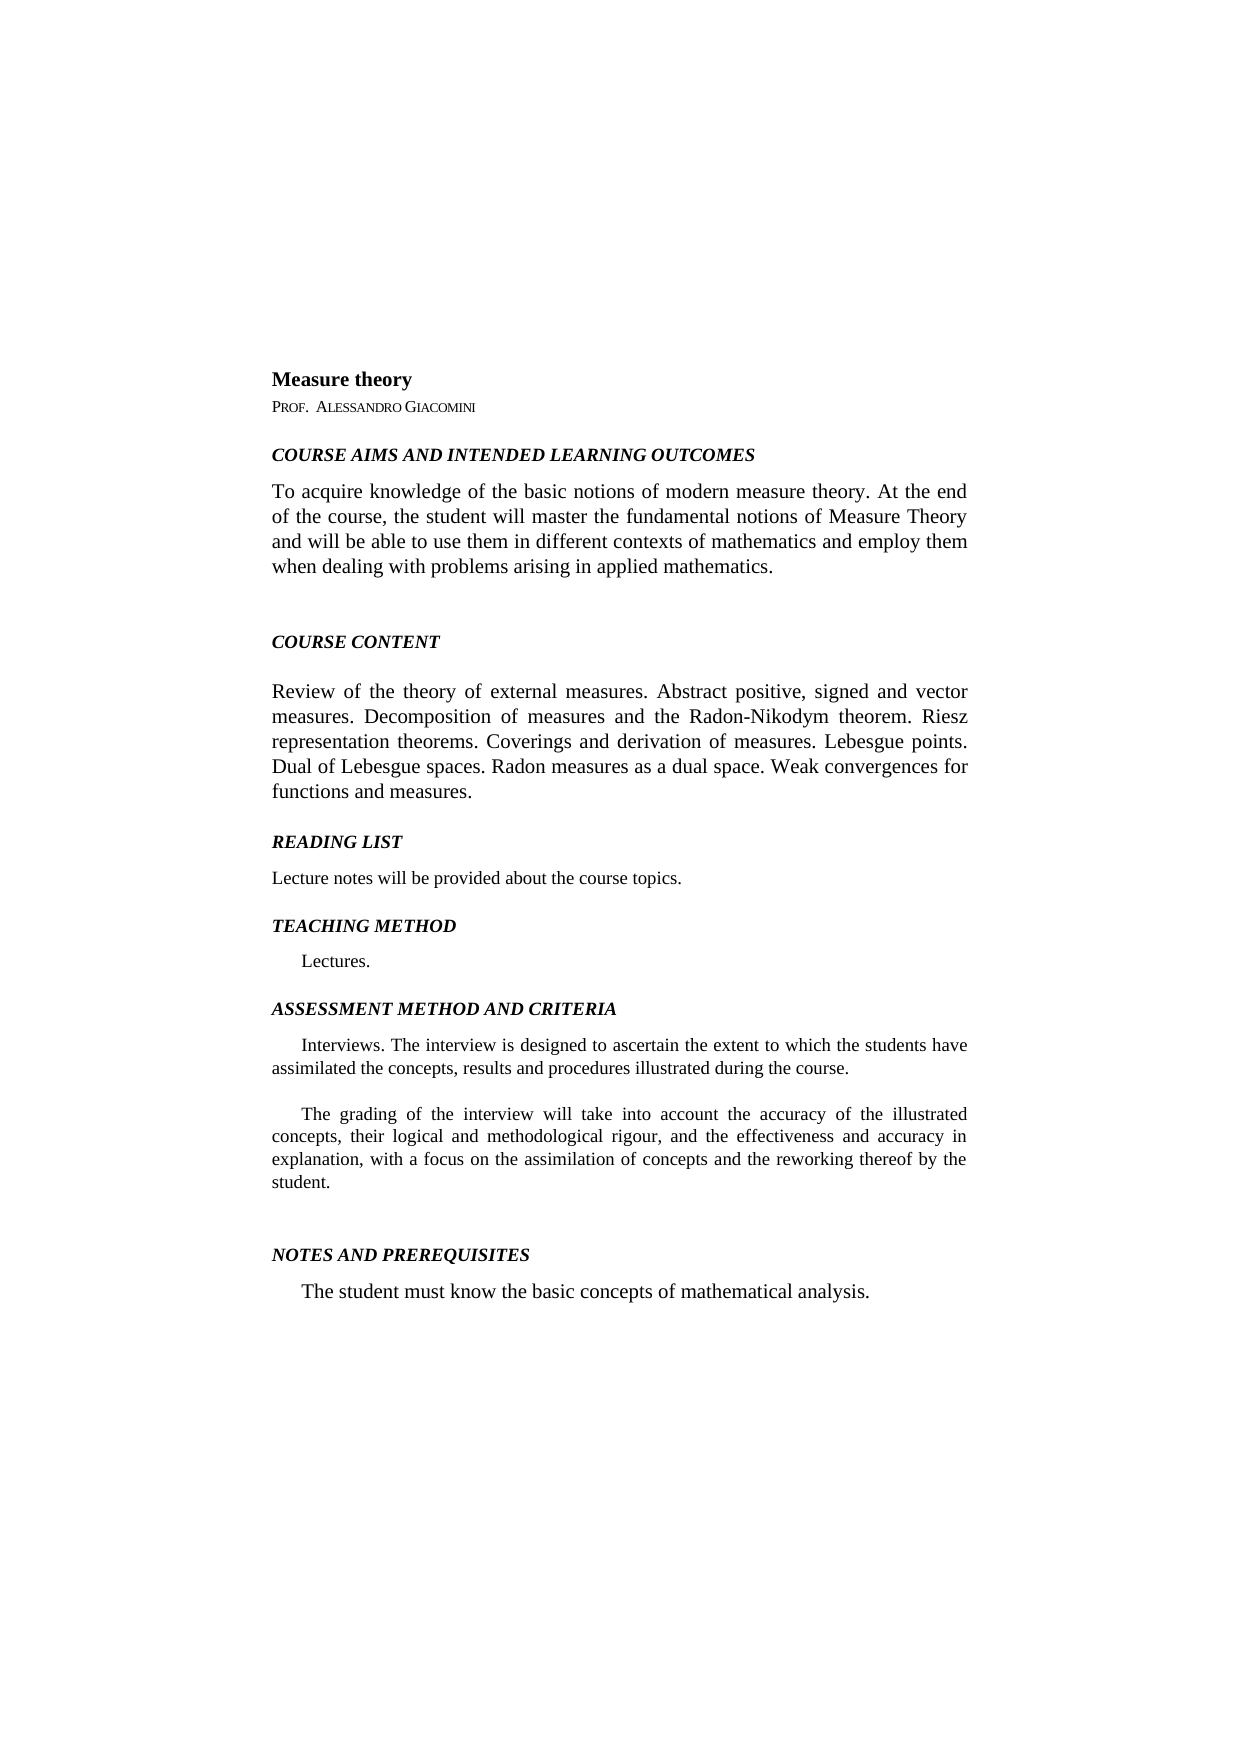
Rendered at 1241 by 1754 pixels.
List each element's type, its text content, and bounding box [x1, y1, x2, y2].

text Lecture notes will be provided about the course topics. [272, 866, 968, 889]
text Review of the theory of external measures. Abstract positive, signed and vector measures. Decomposition of measures and the Radon-Nikodym theorem. Riesz representation theorems. Coverings and derivation of measures. Lebesgue points. Dual of Lebesgue spaces. Radon measures as a dual space. Weak convergences for functions and measures. [272, 679, 968, 804]
text NOTES AND PREREQUISITES [272, 1241, 968, 1266]
text The student must know the basic concepts of mathematical analysis. [272, 1279, 968, 1304]
text ASSESSMENT METHOD AND CRITERIA [272, 997, 968, 1020]
text COURSE AIMS AND INTENDED LEARNING OUTCOMES [272, 441, 968, 466]
text Lectures. [272, 949, 968, 972]
text READING LIST [272, 829, 968, 854]
text Prof. Alessandro Giacomini [272, 391, 968, 416]
text The grading of the interview will take into account the accuracy of the illustrated concepts, their logical and methodological rigour, and the effectiveness and accuracy in explanation, with a focus on the assimilation of concepts and the reworking thereof by the student. [272, 1102, 968, 1193]
text Interviews. The interview is designed to ascertain the extent to which the students have assimilated the concepts, results and procedures illustrated during the course. [272, 1033, 968, 1079]
text To acquire knowledge of the basic notions of modern measure theory. At the end of the course, the student will master the fundamental notions of Measure Theory and will be able to use them in different contexts of mathematics and employ them when dealing with problems arising in applied mathematics. [272, 479, 968, 579]
text Measure theory [272, 366, 968, 391]
text COURSE CONTENT [272, 629, 968, 654]
text TEACHING METHOD [272, 914, 968, 937]
